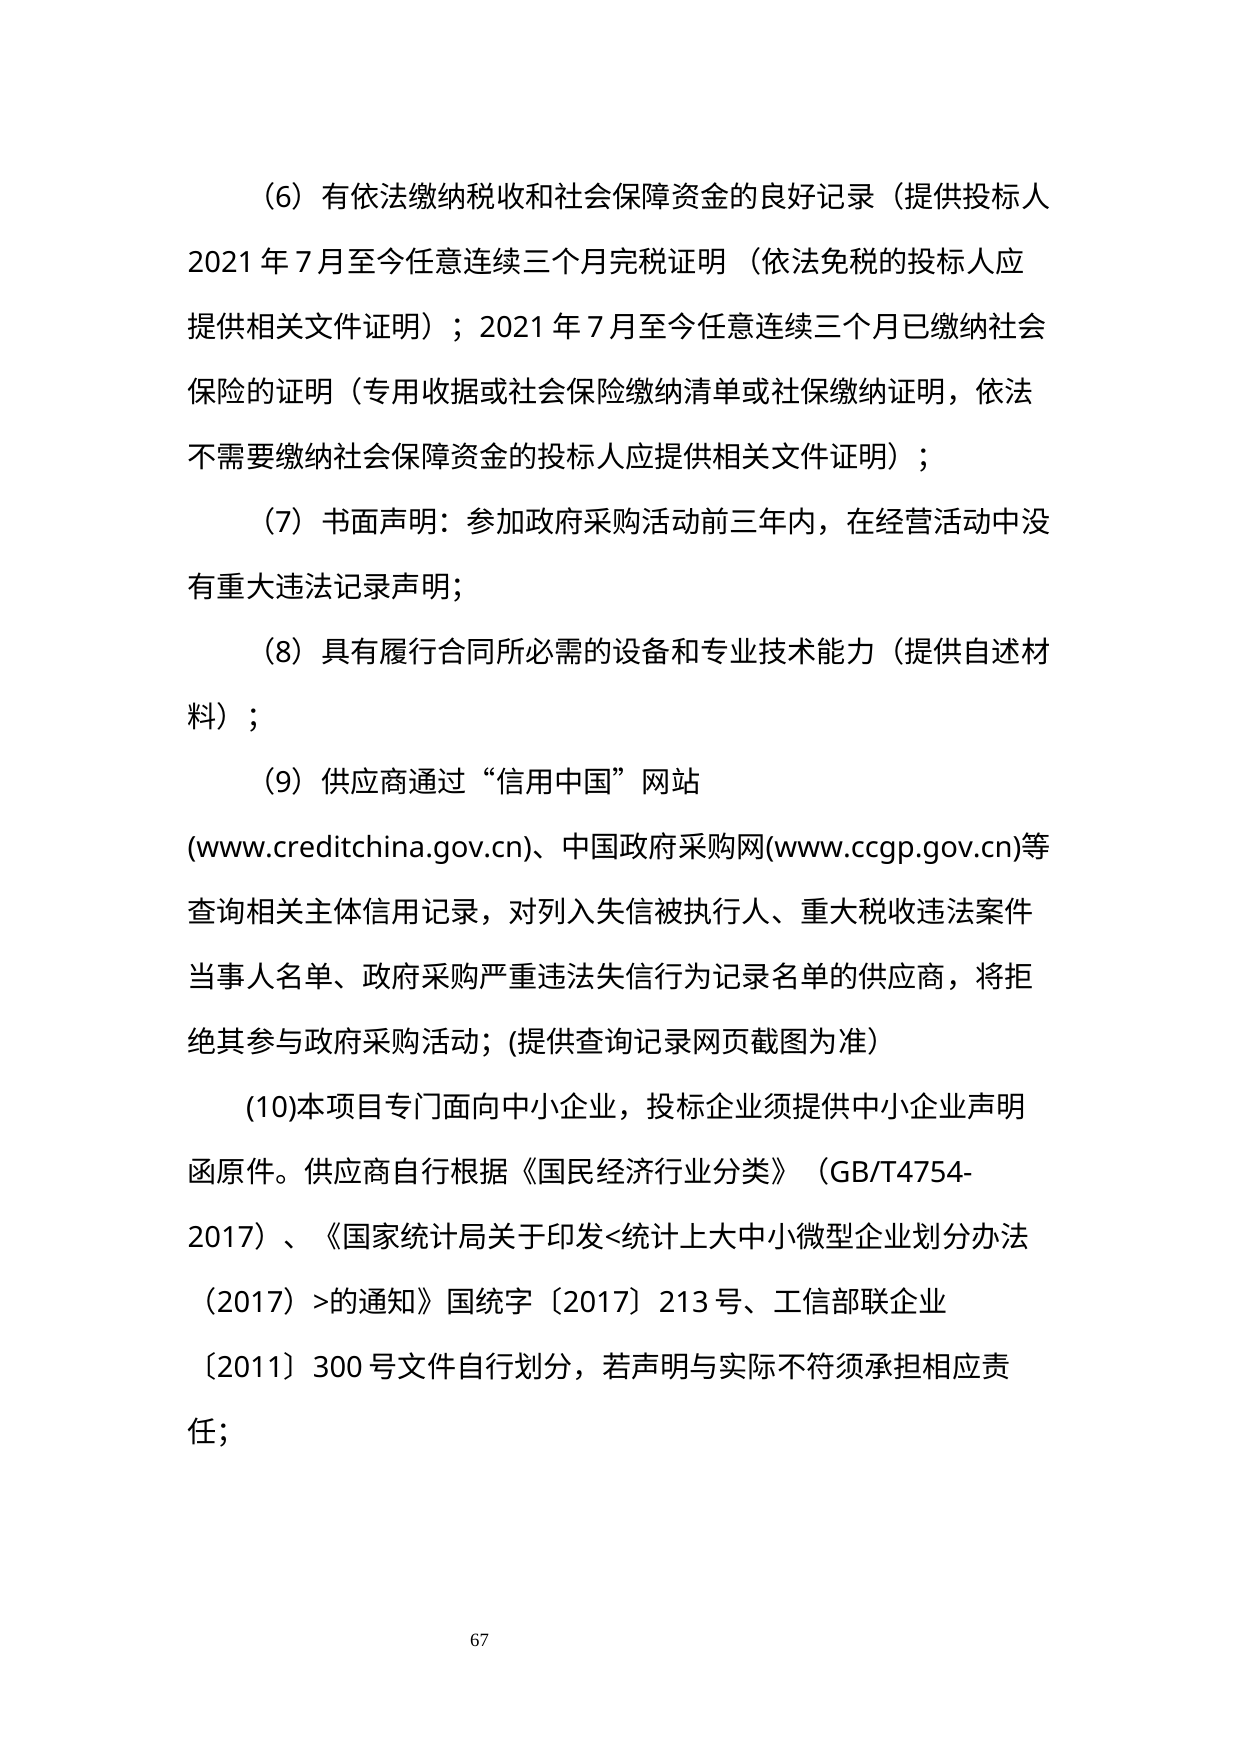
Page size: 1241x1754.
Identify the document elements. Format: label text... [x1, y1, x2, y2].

list （8）具有履行合同所必需的设备和专业技术能力（提供自述材料）； [187, 617, 1053, 747]
list （7）书面声明：参加政府采购活动前三年内，在经营活动中没有重大违法记录声明； [187, 487, 1053, 617]
list （6）有依法缴纳税收和社会保障资金的良好记录（提供投标人2021年7月至今任意连续三个月完税证明 （依法免税的投标人应提供相关文件证明）；2021年7月至今任意连续三个月已缴纳社会保险的证明（专用收据或社会保险缴纳清单或社保缴纳证明，依法不需要缴纳社会保障资金的投标人应提供相关文件证明）； [187, 162, 1053, 487]
list (10)本项目专门面向中小企业，投标企业须提供中小企业声明函原件。供应商自行根据《国民经济行业分类》（GB/T4754-2017）、《国家统计局关于印发<统计上大中小微型企业划分办法（2017）>的通知》国统字〔2017〕213号、工信部联企业〔2011〕300号文件自行划分，若声明与实际不符须承担相应责任； [187, 1072, 1053, 1462]
list （9）供应商通过“信用中国”网站(www.creditchina.gov.cn)、中国政府采购网(www.ccgp.gov.cn)等查询相关主体信用记录，对列入失信被执行人、重大税收违法案件当事人名单、政府采购严重违法失信行为记录名单的供应商，将拒绝其参与政府采购活动；(提供查询记录网页截图为准） [187, 747, 1053, 1072]
